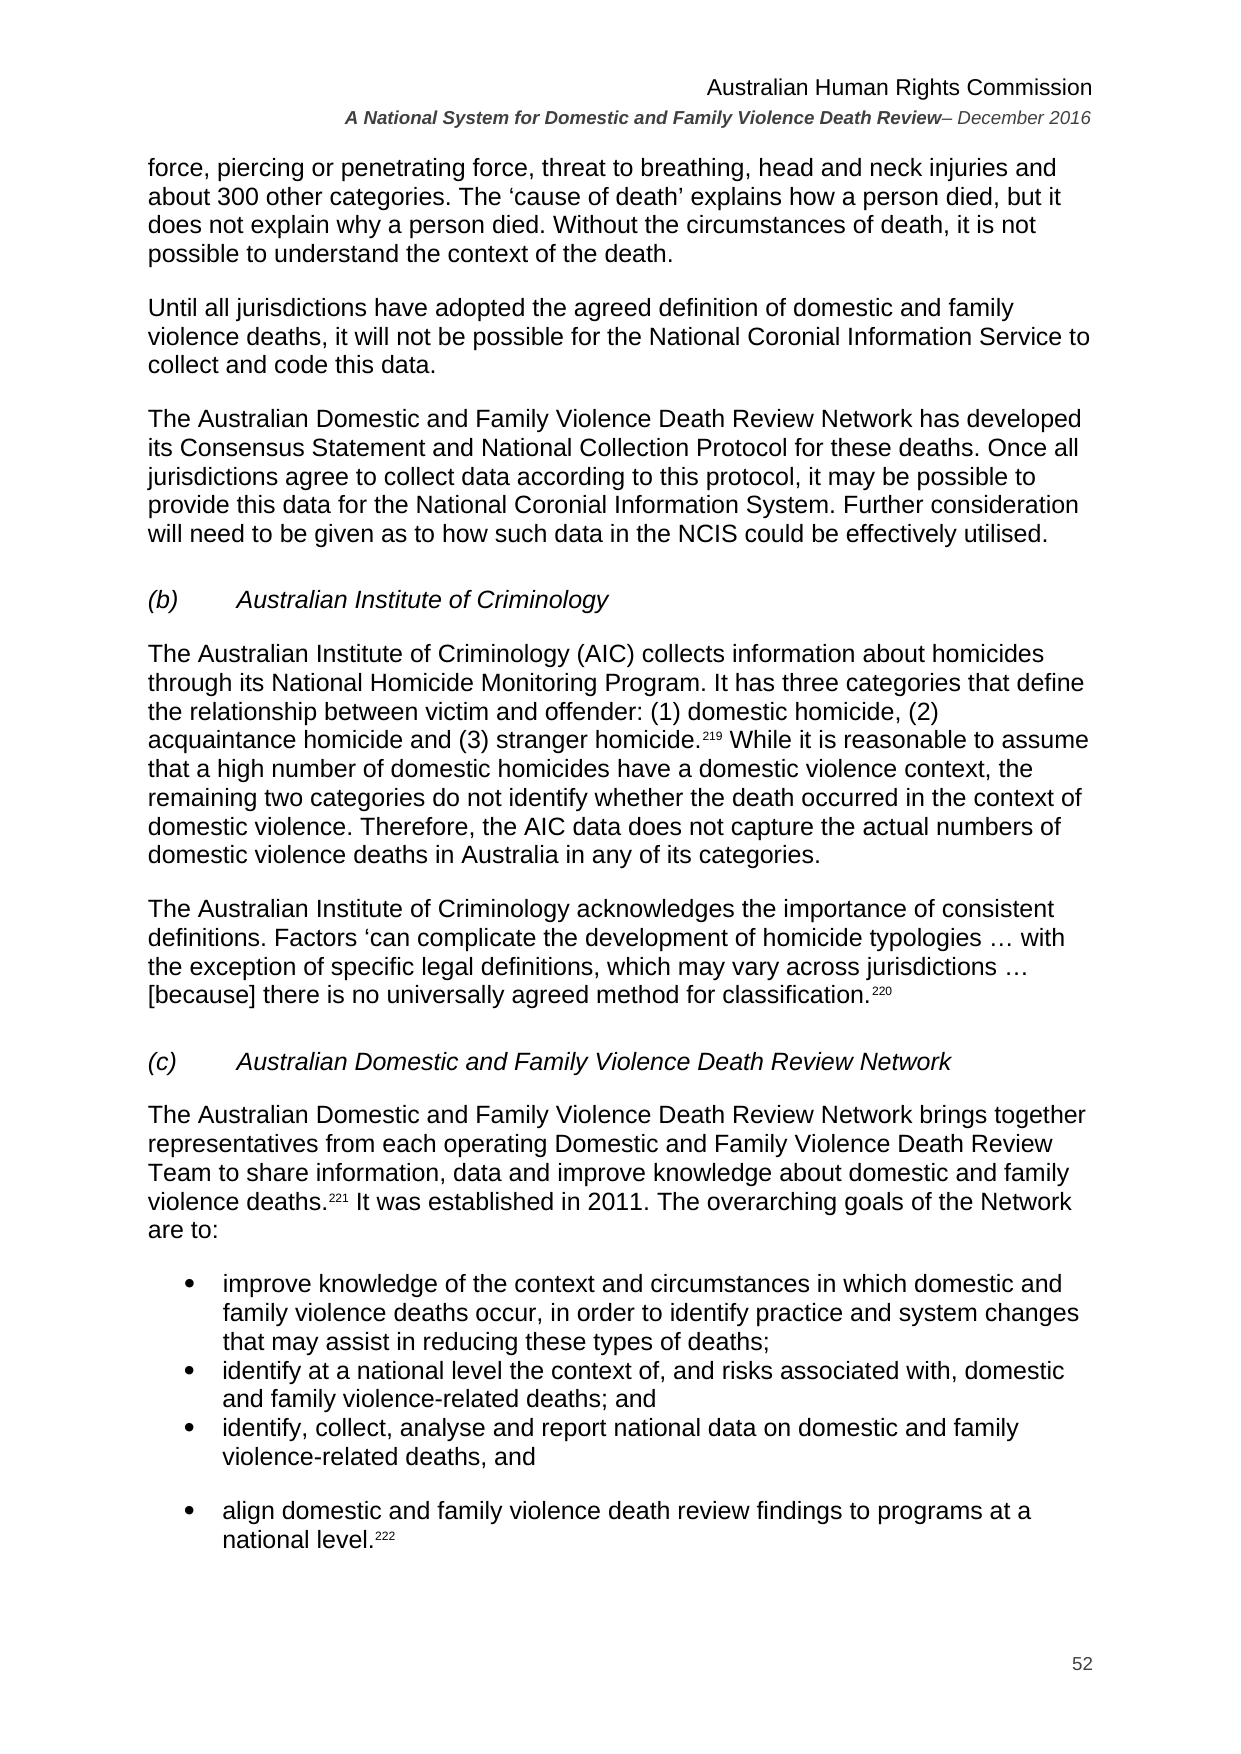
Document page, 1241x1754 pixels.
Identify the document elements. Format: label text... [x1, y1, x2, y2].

text Until all jurisdictions have adopted the agreed definition of domestic and family violence deaths, it will not be possible for the National Coronial Information Service to collect and code this data. [148, 293, 1092, 379]
list identify, collect, analyse and report national data on domestic and family violence-related deaths, and [185, 1413, 1092, 1471]
text The Australian Domestic and Family Violence Death Review Network brings together representatives from each operating Domestic and Family Violence Death Review Team to share information, data and improve knowledge about domestic and family violence deaths. It was established in 2011. The overarching goals of the Network are to: [148, 1101, 1092, 1244]
list improve knowledge of the context and circumstances in which domestic and family violence deaths occur, in order to identify practice and system changes that may assist in reducing these types of deaths; [185, 1269, 1092, 1356]
list Australian Institute of Criminology [148, 586, 1092, 614]
list identify at a national level the context of, and risks associated with, domestic and family violence-related deaths; and [185, 1356, 1092, 1413]
text The Australian Domestic and Family Violence Death Review Network has developed its Consensus Statement and National Collection Protocol for these deaths. Once all jurisdictions agree to collect data according to this protocol, it may be possible to provide this data for the National Coronial Information System. Further consideration will need to be given as to how such data in the NCIS could be effectively utilised. [148, 404, 1092, 548]
text The Australian Institute of Criminology (AIC) collects information about homicides through its National Homicide Monitoring Program. It has three categories that define the relationship between victim and offender: (1) domestic homicide, (2) acquaintance homicide and (3) stranger homicide. While it is reasonable to assume that a high number of domestic homicides have a domestic violence context, the remaining two categories do not identify whether the death occurred in the context of domestic violence. Therefore, the AIC data does not capture the actual numbers of domestic violence deaths in Australia in any of its categories. [148, 639, 1092, 869]
list Australian Domestic and Family Violence Death Review Network [148, 1047, 1092, 1076]
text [148, 153, 1092, 268]
list align domestic and family violence death review findings to programs at a national level. [185, 1496, 1092, 1553]
text The Australian Institute of Criminology acknowledges the importance of consistent definitions. Factors ‘can complicate the development of homicide typologies … with the exception of specific legal definitions, which may vary across jurisdictions … [because] there is no universally agreed method for classification. [148, 894, 1092, 1009]
